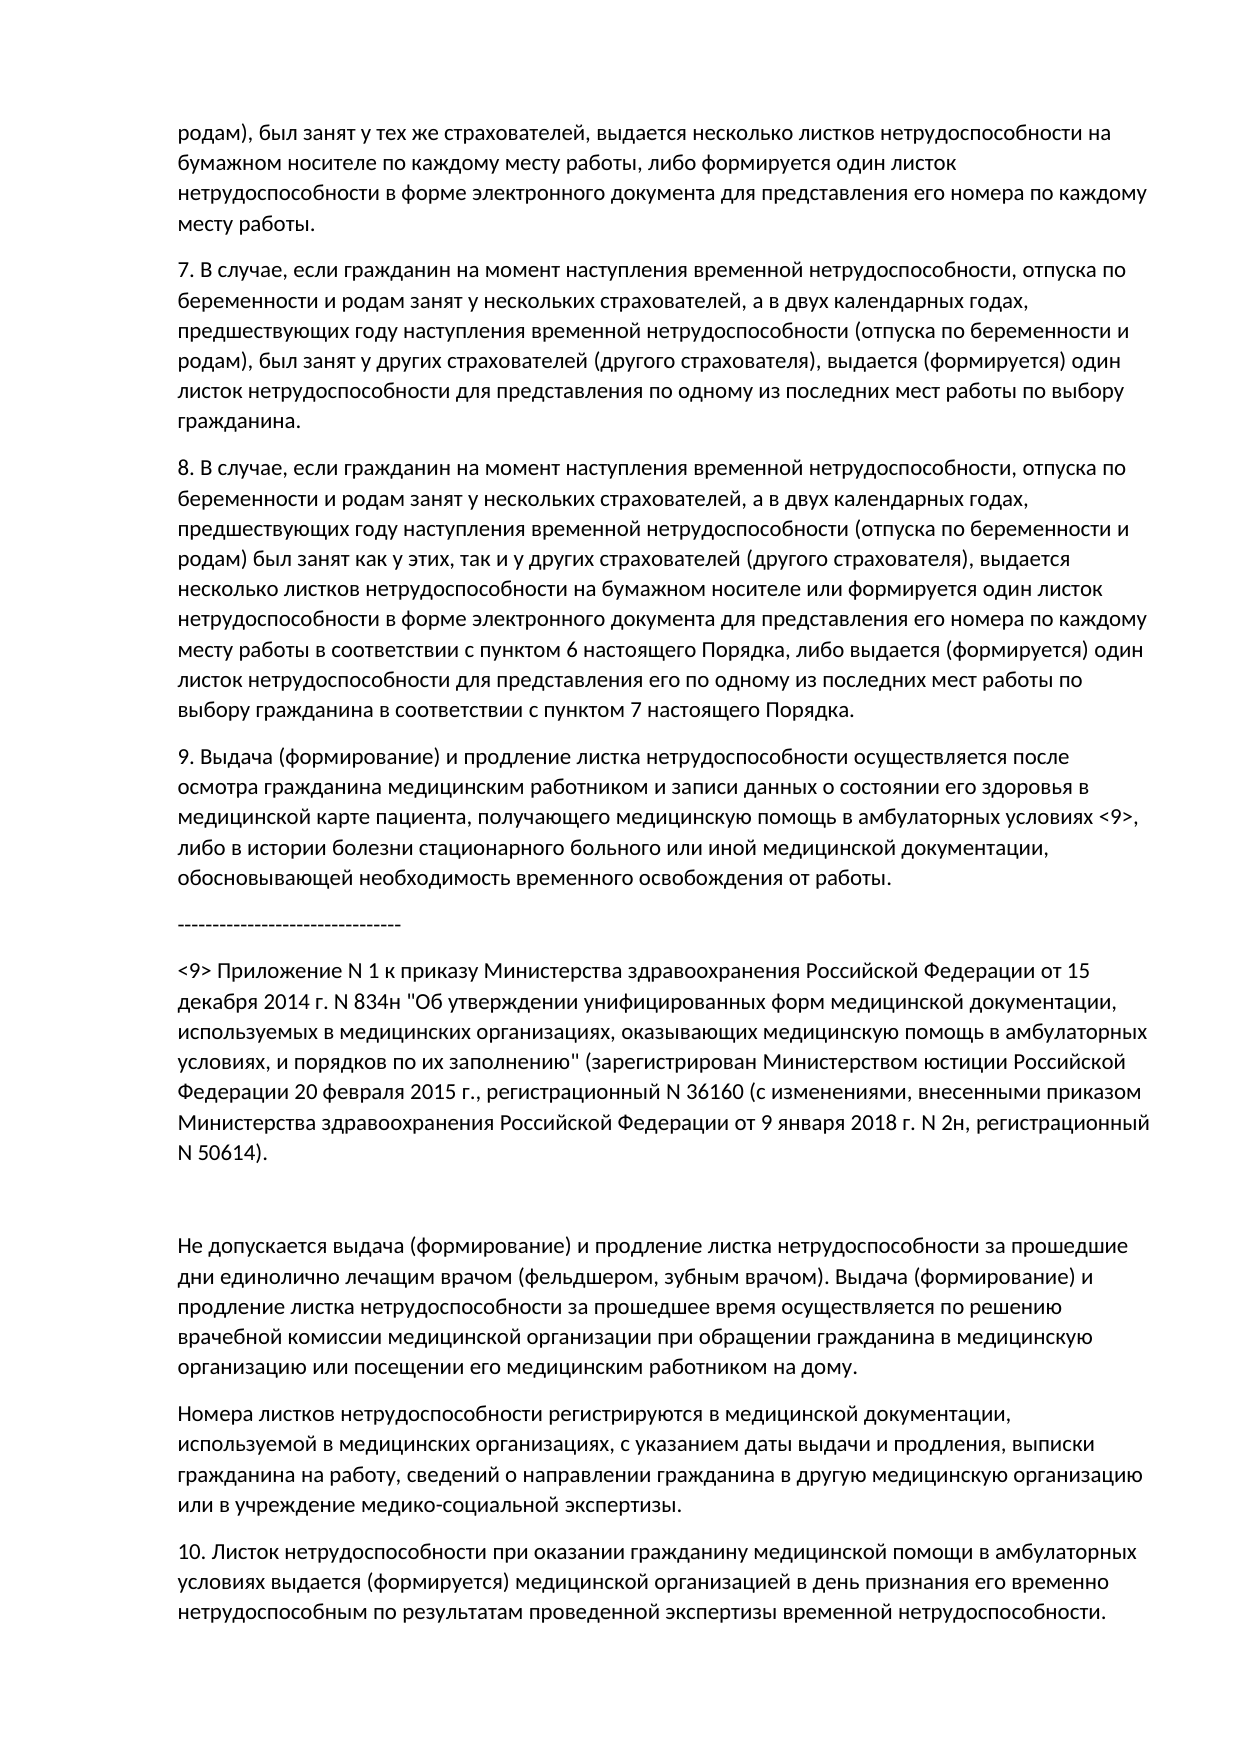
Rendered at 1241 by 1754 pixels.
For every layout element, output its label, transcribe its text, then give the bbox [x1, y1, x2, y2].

text -------------------------------- [177, 910, 1152, 938]
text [177, 1537, 1152, 1625]
text <9> Приложение N 1 к приказу Министерства здравоохранения Российской Федерации от 15 декабря 2014 г. N 834н "Об утверждении унифицированных форм медицинской документации, используемых в медицинских организациях, оказывающих медицинскую помощь в амбулаторных условиях, и порядков по их заполнению" (зарегистрирован Министерством юстиции Российской Федерации 20 февраля 2015 г., регистрационный N 36160 (с изменениями, внесенными приказом Министерства здравоохранения Российской Федерации от 9 января 2018 г. N 2н, регистрационный N 50614). [177, 957, 1152, 1166]
text Не допускается выдача (формирование) и продление листка нетрудоспособности за прошедшие дни единолично лечащим врачом (фельдшером, зубным врачом). Выдача (формирование) и продление листка нетрудоспособности за прошедшее время осуществляется по решению врачебной комиссии медицинской организации при обращении гражданина в медицинскую организацию или посещении его медицинским работником на дому. [177, 1232, 1152, 1381]
text 8. В случае, если гражданин на момент наступления временной нетрудоспособности, отпуска по беременности и родам занят у нескольких страхователей, а в двух календарных годах, предшествующих году наступления временной нетрудоспособности (отпуска по беременности и родам) был занят как у этих, так и у других страхователей (другого страхователя), выдается несколько листков нетрудоспособности на бумажном носителе или формируется один листок нетрудоспособности в форме электронного документа для представления его номера по каждому месту работы в соответствии с пунктом 6 настоящего Порядка, либо выдается (формируется) один листок нетрудоспособности для представления его по одному из последних мест работы по выбору гражданина в соответствии с пунктом 7 настоящего Порядка. [177, 453, 1152, 723]
text Номера листков нетрудоспособности регистрируются в медицинской документации, используемой в медицинских организациях, с указанием даты выдачи и продления, выписки гражданина на работу, сведений о направлении гражданина в другую медицинскую организацию или в учреждение медико-социальной экспертизы. [177, 1399, 1152, 1518]
text 7. В случае, если гражданин на момент наступления временной нетрудоспособности, отпуска по беременности и родам занят у нескольких страхователей, а в двух календарных годах, предшествующих году наступления временной нетрудоспособности (отпуска по беременности и родам), был занят у других страхователей (другого страхователя), выдается (формируется) один листок нетрудоспособности для представления по одному из последних мест работы по выбору гражданина. [177, 256, 1152, 435]
text 9. Выдача (формирование) и продление листка нетрудоспособности осуществляется после осмотра гражданина медицинским работником и записи данных о состоянии его здоровья в медицинской карте пациента, получающего медицинскую помощь в амбулаторных условиях <9>, либо в истории болезни стационарного больного или иной медицинской документации, обосновывающей необходимость временного освобождения от работы. [177, 742, 1152, 891]
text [177, 118, 1152, 237]
